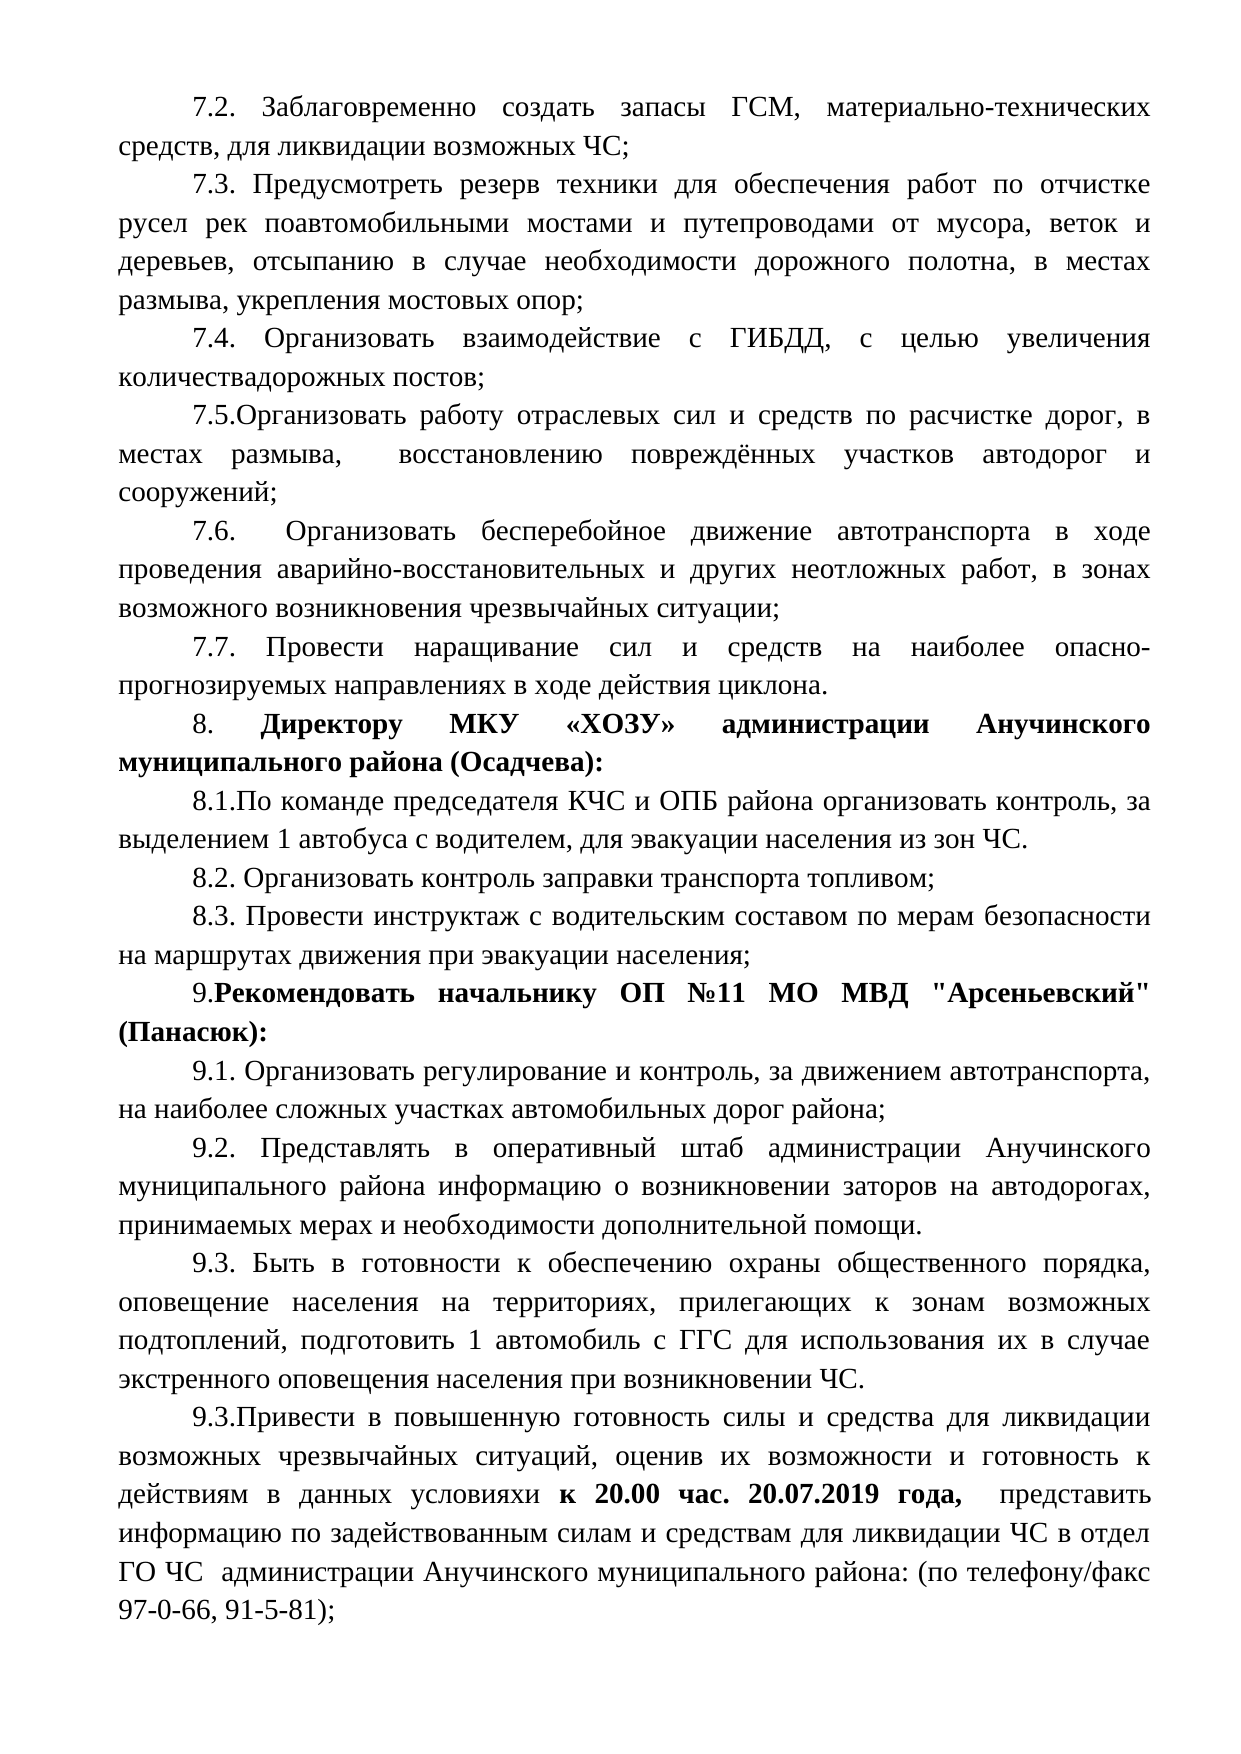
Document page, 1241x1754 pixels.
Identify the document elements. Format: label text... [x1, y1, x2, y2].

text 9.3. Быть в готовности к обеспечению охраны общественного порядка, оповещение населения на территориях, прилегающих к зонам возможных подтоплений, подготовить 1 автомобиль с ГГС для использования их в случае экстренного оповещения населения при возникновении ЧС. [118, 1245, 1152, 1394]
text 9.3.Привести в повышенную готовность силы и средства для ликвидации возможных чрезвычайных ситуаций, оценив их возможности и готовность к действиям в данных условияхи к 20.00 час. 20.07.2019 года, представить информацию по задействованным силам и средствам для ликвидации ЧС в отдел ГО ЧС администрации Анучинского муниципального района: (по телефону/факс 97-0-66, 91-5-81); [118, 1399, 1152, 1626]
text 9.2. Представлять в оперативный штаб администрации Анучинского муниципального района информацию о возникновении заторов на автодорогах, принимаемых мерах и необходимости дополнительной помощи. [118, 1130, 1152, 1240]
text 9.1. Организовать регулирование и контроль, за движением автотранспорта, на наиболее сложных участках автомобильных дорог района; [118, 1053, 1152, 1125]
text 7.3. Предусмотреть резерв техники для обеспечения работ по отчистке русел рек поавтомобильными мостами и путепроводами от мусора, веток и деревьев, отсыпанию в случае необходимости дорожного полотна, в местах размыва, укрепления мостовых опор; [118, 166, 1152, 315]
text 8.2. Организовать контроль заправки транспорта топливом; [118, 860, 1152, 893]
text 7.6. Организовать бесперебойное движение автотранспорта в ходе проведения аварийно-восстановительных и других неотложных работ, в зонах возможного возникновения чрезвычайных ситуации; [118, 513, 1152, 624]
text 8.3. Провести инструктаж с водительским составом по мерам безопасности на маршрутах движения при эвакуации населения; [118, 898, 1152, 971]
text 8. Директору МКУ «ХОЗУ» администрации Анучинского муниципального района (Осадчева): [118, 706, 1152, 778]
text 8.1.По команде председателя КЧС и ОПБ района организовать контроль, за выделением 1 автобуса с водителем, для эвакуации населения из зон ЧС. [118, 783, 1152, 855]
text 7.5.Организовать работу отраслевых сил и средств по расчистке дорог, в местах размыва, восстановлению повреждённых участков автодорог и сооружений; [118, 397, 1152, 508]
text 7.2. Заблаговременно создать запасы ГСМ, материально-технических средств, для ликвидации возможных ЧС; [118, 89, 1152, 161]
text 9.Рекомендовать начальнику ОП №11 МО МВД "Арсеньевский" (Панасюк): [118, 976, 1152, 1048]
text 7.4. Организовать взаимодействие с ГИБДД, с целью увеличения количествадорожных постов; [118, 320, 1152, 392]
text 7.7. Провести наращивание сил и средств на наиболее опасно-прогнозируемых направлениях в ходе действия циклона. [118, 629, 1152, 701]
